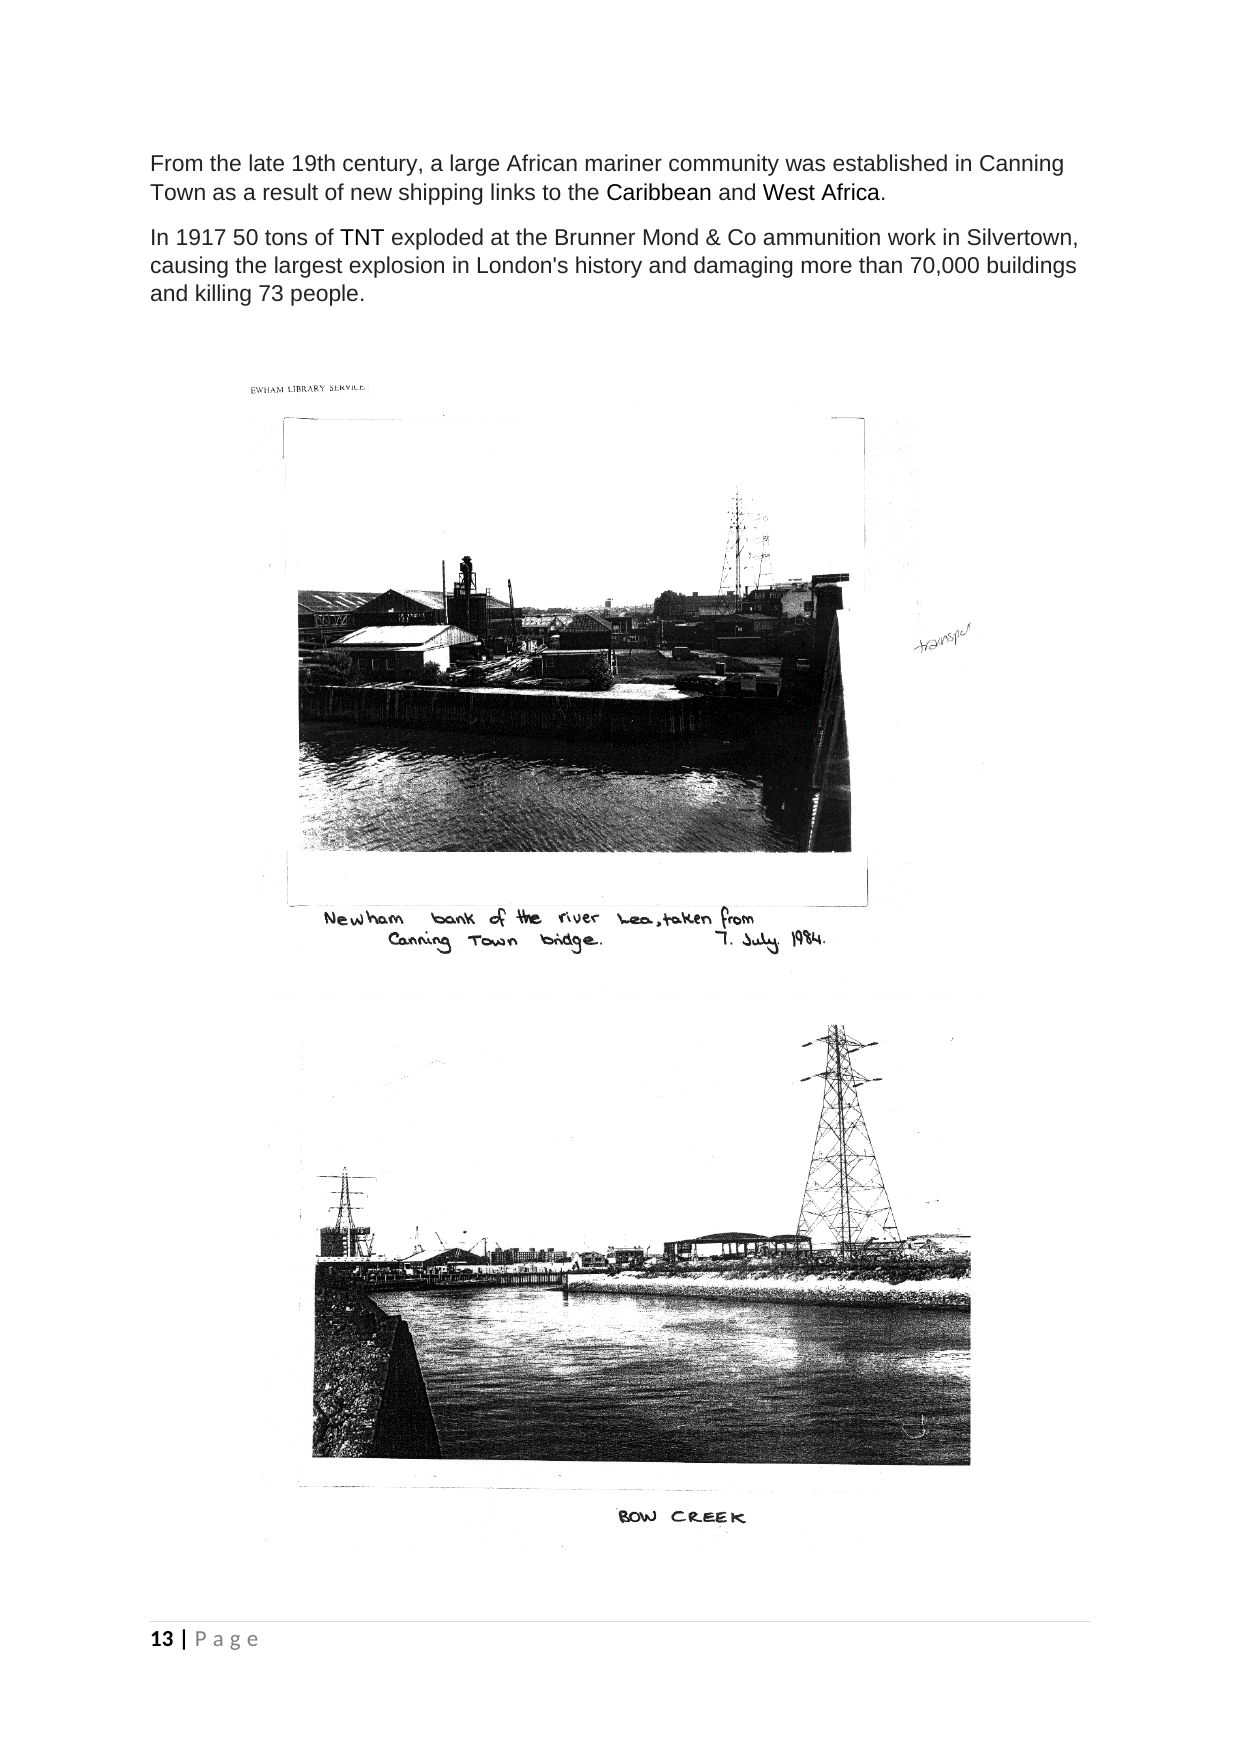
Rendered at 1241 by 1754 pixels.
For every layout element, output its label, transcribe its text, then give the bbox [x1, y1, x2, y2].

text From the late 19th century, a large African mariner community was established in Canning Town as a result of new shipping links to the Caribbean and West Africa. [150, 150, 1090, 205]
picture [249, 370, 991, 996]
text In 1917 50 tons of TNT exploded at the Brunner Mond & Co ammunition work in Silvertown, causing the largest explosion in London's history and damaging more than 70,000 buildings and killing 73 people. [150, 223, 1090, 307]
picture [261, 1014, 979, 1554]
